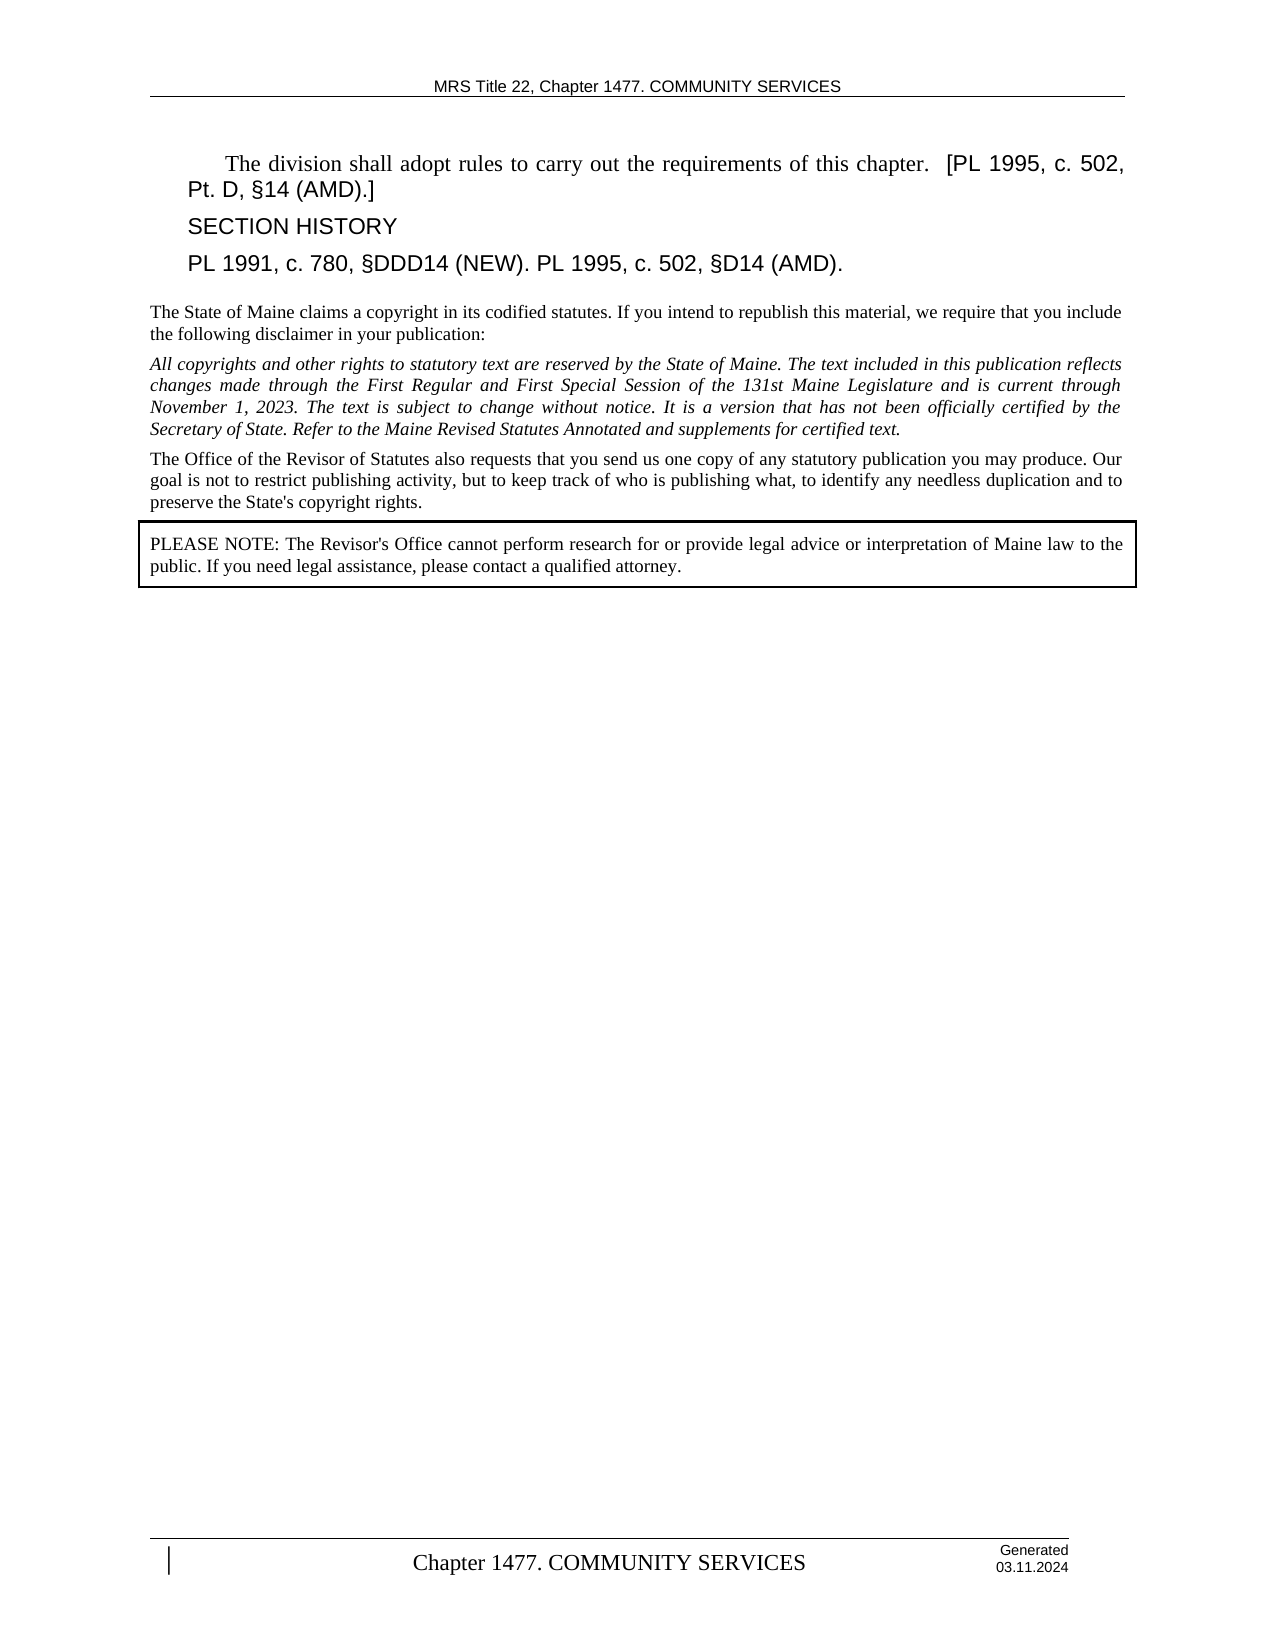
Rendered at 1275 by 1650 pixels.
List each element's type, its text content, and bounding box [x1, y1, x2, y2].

text The State of Maine claims a copyright in its codified statutes. If you intend to republish this material, we require that you include the following disclaimer in your publication: [150, 301, 1125, 344]
text All copyrights and other rights to statutory text are reserved by the State of Maine. The text included in this publication reflects changes made through the First Regular and First Special Session of the 131st Maine Legislature and is current through November 1, 2023 . The text is subject to change without notice. It is a version that has not been officially certified by the Secretary of State. Refer to the Maine Revised Statutes Annotated and supplements for certified text. [150, 353, 1125, 439]
text SECTION HISTORY [187, 213, 1125, 239]
text The Office of the Revisor of Statutes also requests that you send us one copy of any statutory publication you may produce. Our goal is not to restrict publishing activity, but to keep track of who is publishing what, to identify any needless duplication and to preserve the State's copyright rights. [150, 447, 1125, 512]
text The division shall adopt rules to carry out the requirements of this chapter. [PL 1995, c. 502, Pt. D, §14 (AMD).] [187, 150, 1125, 203]
text PLEASE NOTE: The Revisor's Office cannot perform research for or provide legal advice or interpretation of Maine law to the public. If you need legal assistance, please contact a qualified attorney. [140, 523, 1135, 586]
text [187, 250, 1125, 276]
